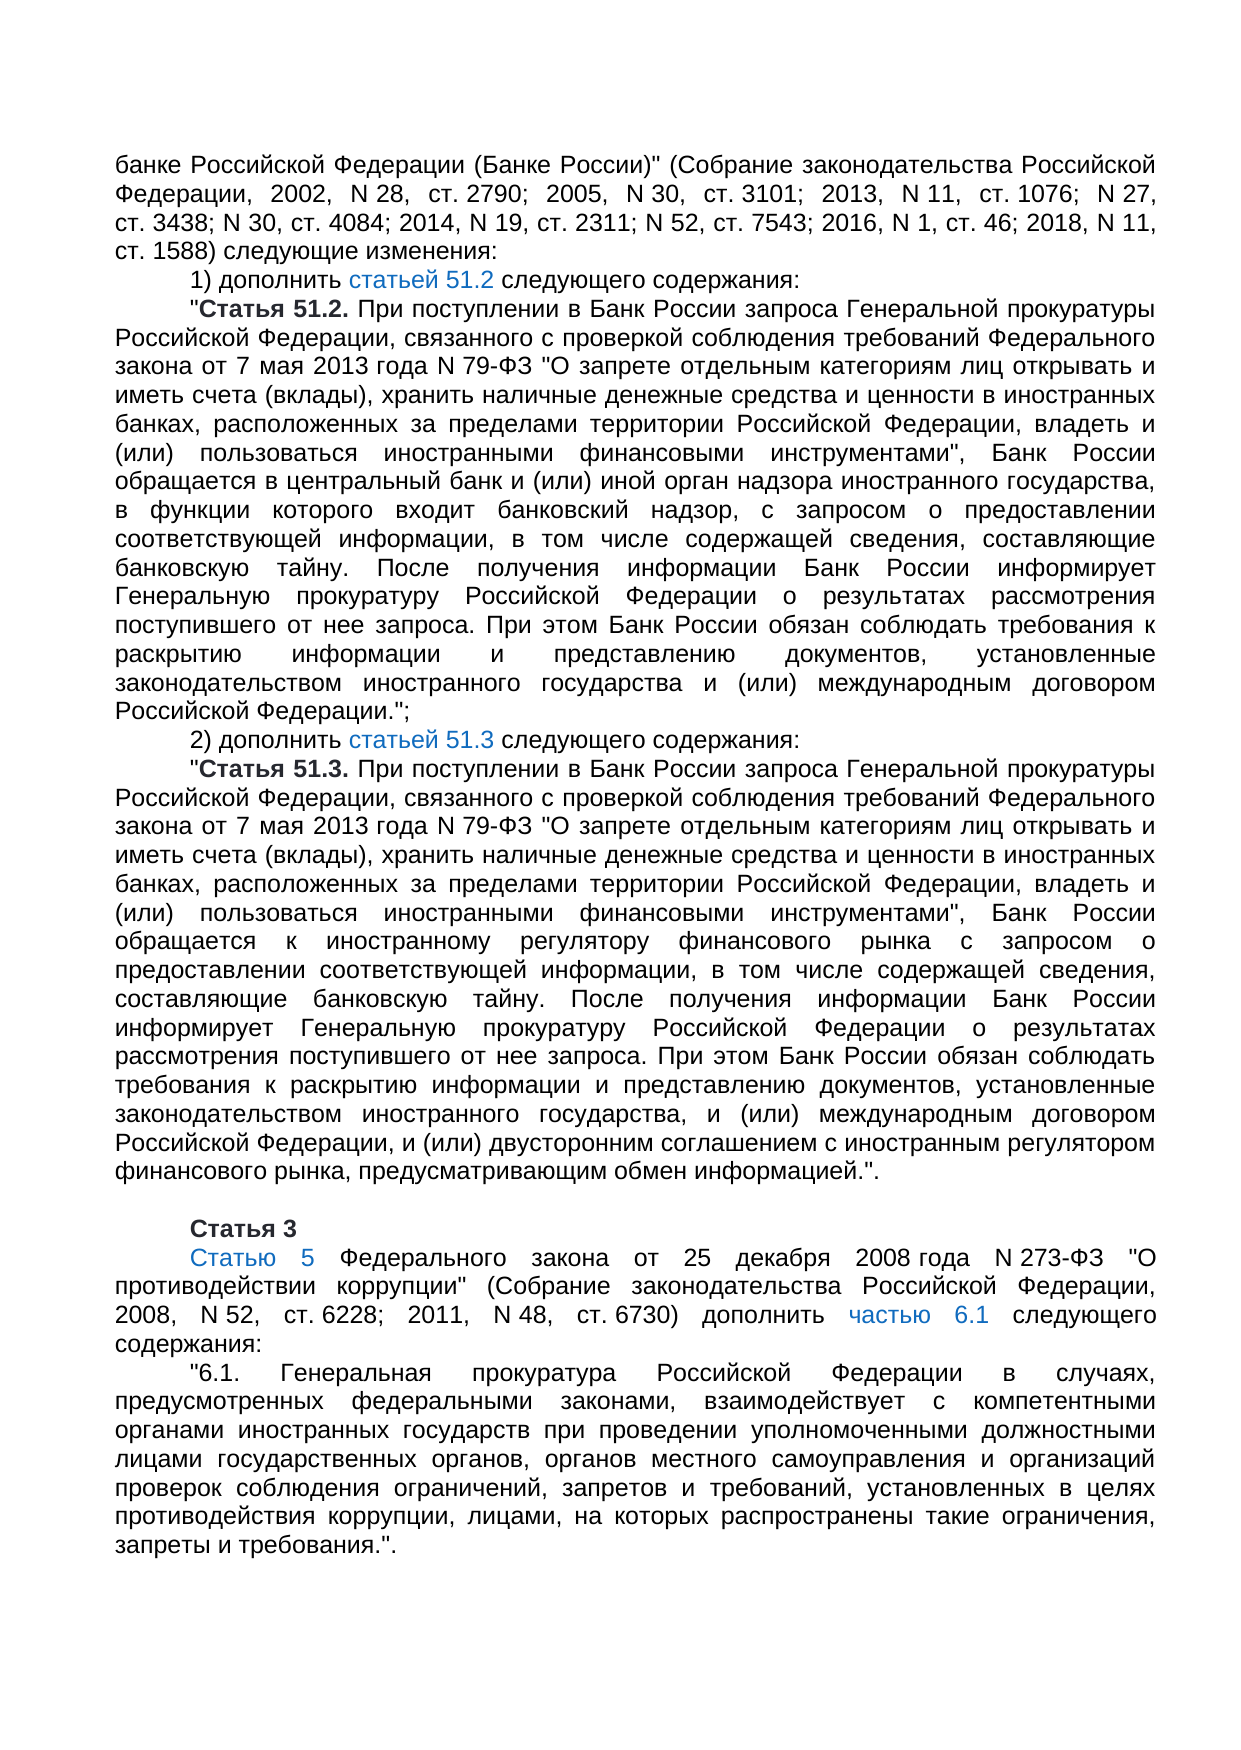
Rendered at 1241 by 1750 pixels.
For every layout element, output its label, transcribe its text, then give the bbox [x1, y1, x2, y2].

text "Статья 51.2. При поступлении в Банк России запроса Генеральной прокуратуры Российской Федерации, связанного с проверкой соблюдения требований Федерального закона от 7 мая 2013 года N 79-ФЗ "О запрете отдельным категориям лиц открывать и иметь счета (вклады), хранить наличные денежные средства и ценности в иностранных банках, расположенных за пределами территории Российской Федерации, владеть и (или) пользоваться иностранными финансовыми инструментами", Банк России обращается в центральный банк и (или) иной орган надзора иностранного государства, в функции которого входит банковский надзор, с запросом о предоставлении соответствующей информации, в том числе содержащей сведения, составляющие банковскую тайну. После получения информации Банк России информирует Генеральную прокуратуру Российской Федерации о результатах рассмотрения поступившего от нее запроса. При этом Банк России обязан соблюдать требования к раскрытию информации и представлению документов, установленные законодательством иностранного государства и (или) международным договором Российской Федерации."; [114, 294, 1157, 725]
text Статью 5 Федерального закона от 25 декабря 2008 года N 273-ФЗ "О противодействии коррупции" (Собрание законодательства Российской Федерации, 2008, N 52, ст. 6228; 2011, N 48, ст. 6730) дополнить частью 6.1 следующего содержания: [114, 1242, 1157, 1357]
text Статья 3 [189, 1214, 1157, 1242]
text 1) дополнить статьей 51.2 следующего содержания: [114, 265, 1157, 294]
text "6.1. Генеральная прокуратура Российской Федерации в случаях, предусмотренных федеральными законами, взаимодействует с компетентными органами иностранных государств при проведении уполномоченными должностными лицами государственных органов, органов местного самоуправления и организаций проверок соблюдения ограничений, запретов и требований, установленных в целях противодействия коррупции, лицами, на которых распространены такие ограничения, запреты и требования.". [114, 1357, 1157, 1559]
text "Статья 51.3. При поступлении в Банк России запроса Генеральной прокуратуры Российской Федерации, связанного с проверкой соблюдения требований Федерального закона от 7 мая 2013 года N 79-ФЗ "О запрете отдельным категориям лиц открывать и иметь счета (вклады), хранить наличные денежные средства и ценности в иностранных банках, расположенных за пределами территории Российской Федерации, владеть и (или) пользоваться иностранными финансовыми инструментами", Банк России обращается к иностранному регулятору финансового рынка с запросом о предоставлении соответствующей информации, в том числе содержащей сведения, составляющие банковскую тайну. После получения информации Банк России информирует Генеральную прокуратуру Российской Федерации о результатах рассмотрения поступившего от нее запроса. При этом Банк России обязан соблюдать требования к раскрытию информации и представлению документов, установленные законодательством иностранного государства, и (или) международным договором Российской Федерации, и (или) двусторонним соглашением с иностранным регулятором финансового рынка, предусматривающим обмен информацией.". [114, 754, 1157, 1185]
text 2) дополнить статьей 51.3 следующего содержания: [114, 725, 1157, 754]
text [114, 150, 1157, 265]
